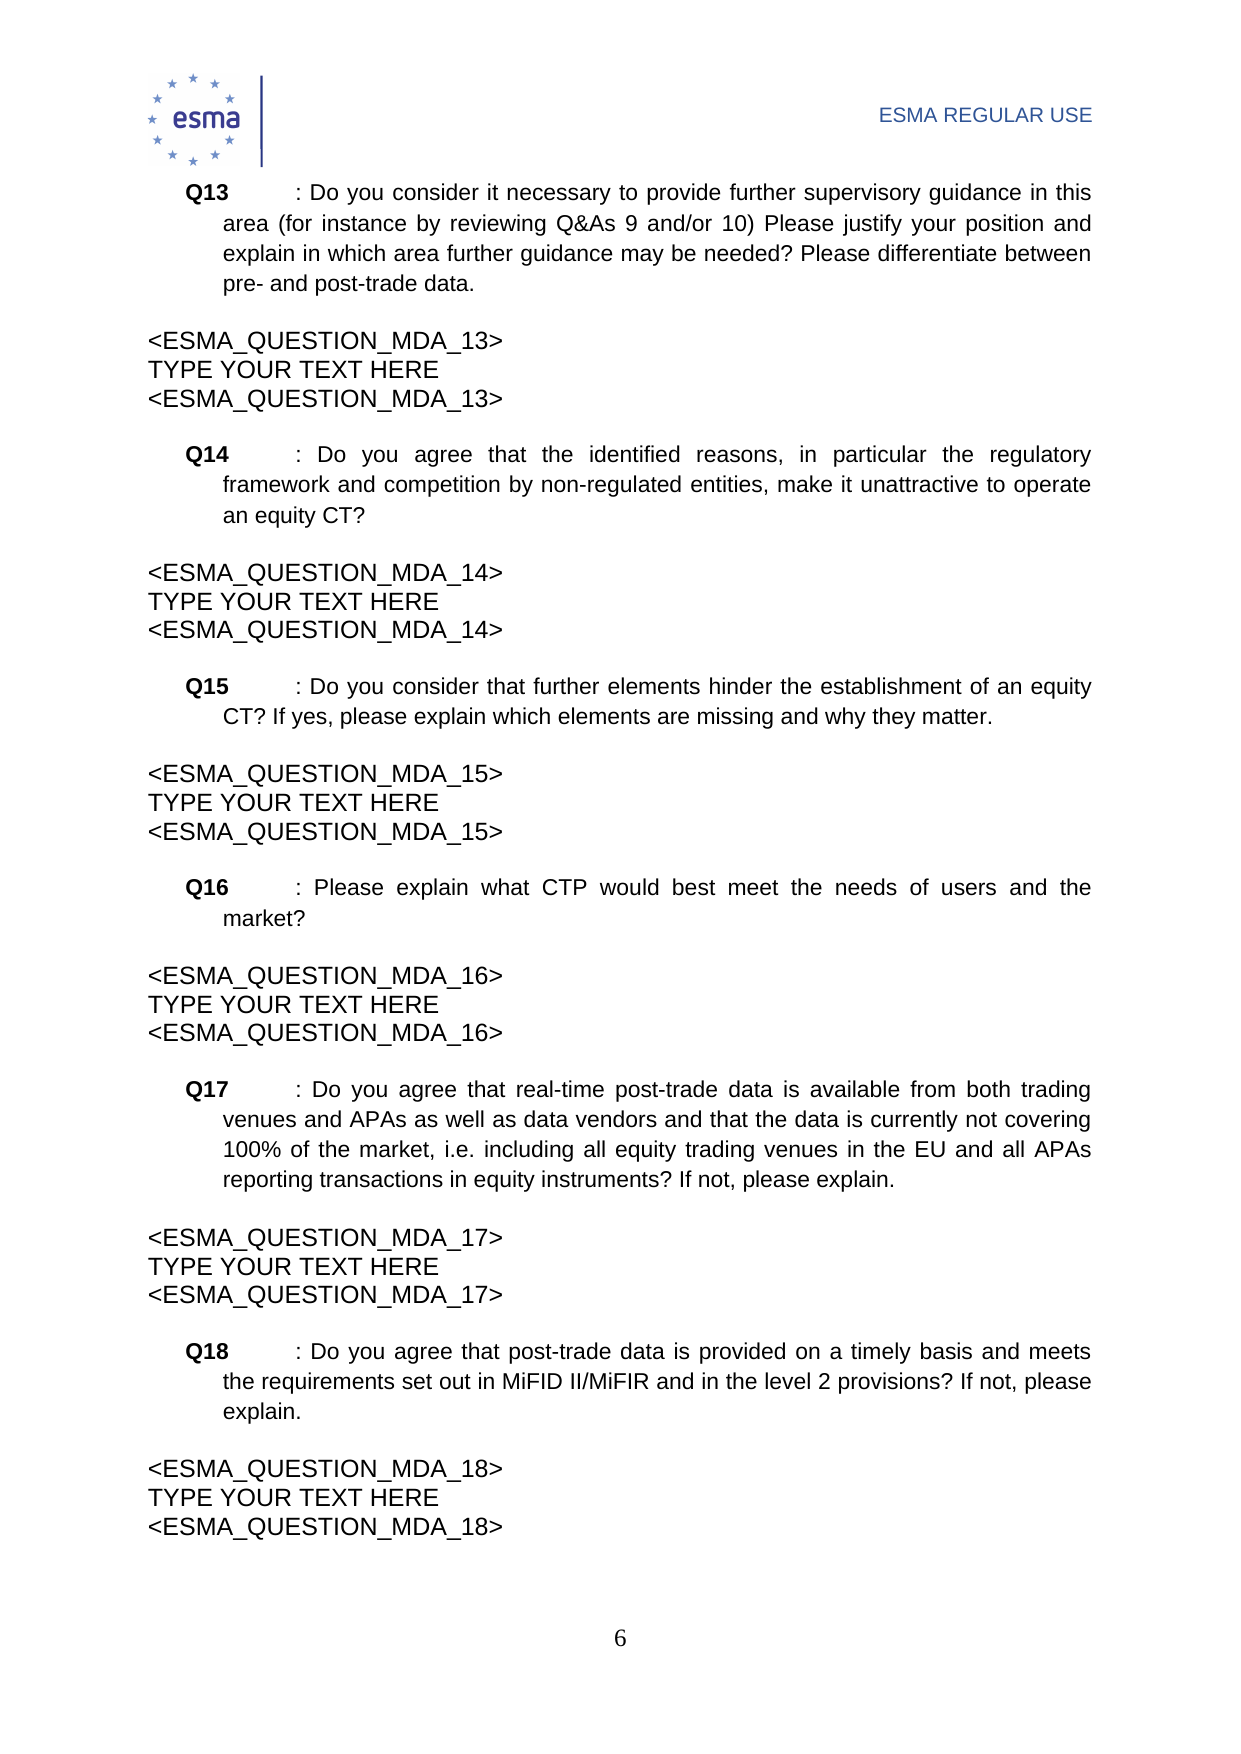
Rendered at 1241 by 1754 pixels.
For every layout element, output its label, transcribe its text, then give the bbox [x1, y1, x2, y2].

text <ESMA_QUESTION_MDA_16> [148, 1018, 1092, 1047]
text <ESMA_QUESTION_MDA_13> [148, 326, 1092, 355]
text <ESMA_QUESTION_MDA_16> [148, 961, 1092, 989]
text <ESMA_QUESTION_MDA_18> [148, 1512, 1092, 1541]
list : Do you agree that real-time post-trade data is available from both trading venues and APAs as well as data vendors and that the data is currently not covering 100% of the market, i.e. including all equity trading venues in the EU and all APAs reporting transactions in equity instruments? If not, please explain. [185, 1076, 1092, 1193]
text TYPE YOUR TEXT HERE [148, 1251, 1092, 1280]
text TYPE YOUR TEXT HERE [148, 989, 1092, 1018]
list : Please explain what CTP would best meet the needs of users and the market? [185, 874, 1092, 931]
text <ESMA_QUESTION_MDA_13> [148, 384, 1092, 412]
text <ESMA_QUESTION_MDA_15> [148, 817, 1092, 846]
text <ESMA_QUESTION_MDA_17> [148, 1223, 1092, 1251]
list : Do you consider that further elements hinder the establishment of an equity CT? If yes, please explain which elements are missing and why they matter. [185, 673, 1092, 729]
text TYPE YOUR TEXT HERE [148, 788, 1092, 817]
text <ESMA_QUESTION_MDA_18> [148, 1454, 1092, 1483]
text <ESMA_QUESTION_MDA_14> [148, 558, 1092, 587]
text TYPE YOUR TEXT HERE [148, 1483, 1092, 1512]
text <ESMA_QUESTION_MDA_14> [148, 615, 1092, 644]
list : Do you agree that the identified reasons, in particular the regulatory framework and competition by non-regulated entities, make it unattractive to operate an equity CT? [185, 441, 1092, 528]
picture [147, 73, 240, 166]
list : Do you agree that post-trade data is provided on a timely basis and meets the requirements set out in MiFID II/MiFIR and in the level 2 provisions? If not, please explain. [185, 1338, 1092, 1424]
text <ESMA_QUESTION_MDA_15> [148, 759, 1092, 788]
text TYPE YOUR TEXT HERE [148, 355, 1092, 384]
list : Do you consider it necessary to provide further supervisory guidance in this area (for instance by reviewing Q&As 9 and/or 10) Please justify your position and explain in which area further guidance may be needed? Please differentiate between pre- and post-trade data. [185, 179, 1092, 296]
text <ESMA_QUESTION_MDA_17> [148, 1280, 1092, 1309]
text TYPE YOUR TEXT HERE [148, 587, 1092, 615]
